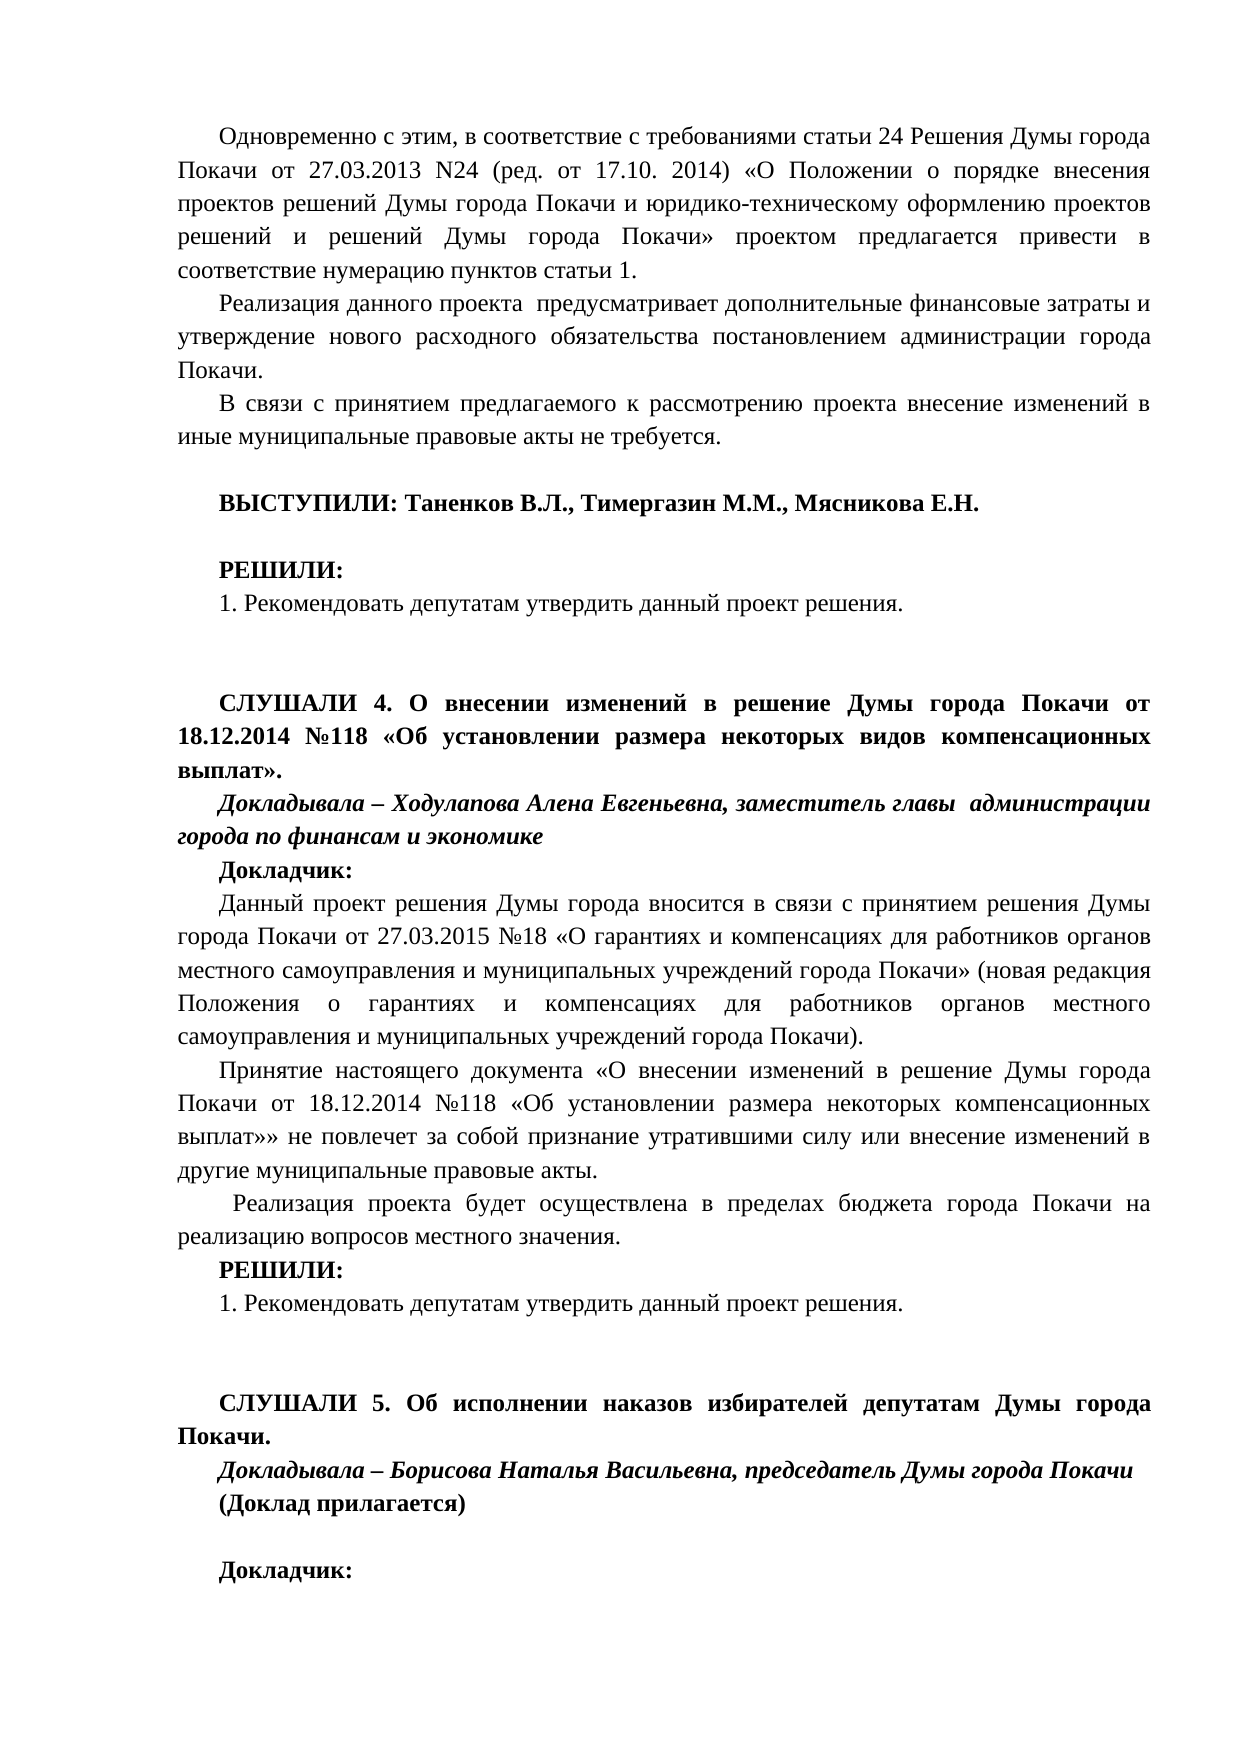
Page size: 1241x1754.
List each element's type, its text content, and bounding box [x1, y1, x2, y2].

text Докладывала – Борисова Наталья Васильевна, председатель Думы города Покачи [177, 1451, 1152, 1485]
text РЕШИЛИ: [177, 551, 1152, 585]
list Принятие настоящего документа «О внесении изменений в решение Думы города Покачи от 18.12.2014 №118 «Об установлении размера некоторых компенсационных выплат»» не повлечет за собой признание утратившими силу или внесение изменений в другие муниципальные правовые акты. [177, 1051, 1152, 1185]
text Реализация данного проекта предусматривает дополнительные финансовые затраты и утверждение нового расходного обязательства постановлением администрации города Покачи. [177, 285, 1152, 385]
text Докладчик: [177, 1551, 1152, 1585]
text РЕШИЛИ: [177, 1251, 1152, 1285]
text Докладывала – Ходулапова Алена Евгеньевна, заместитель главы администрации города по финансам и экономике [177, 785, 1152, 851]
text 1. Рекомендовать депутатам утвердить данный проект решения. [177, 1285, 1152, 1318]
text Одновременно с этим, в соответствие с требованиями статьи 24 Решения Думы города Покачи от 27.03.2013 N24 (ред. от 17.10. 2014) «О Положении о порядке внесения проектов решений Думы города Покачи и юридико-техническому оформлению проектов решений и решений Думы города Покачи» проектом предлагается привести в соответствие нумерацию пунктов статьи 1. [177, 118, 1152, 285]
text В связи с принятием предлагаемого к рассмотрению проекта внесение изменений в иные муниципальные правовые акты не требуется. [177, 385, 1152, 451]
text ВЫСТУПИЛИ: Таненков В.Л., Тимергазин М.М., Мясникова Е.Н. [177, 485, 1152, 518]
text Данный проект решения Думы города вносится в связи с принятием решения Думы города Покачи от 27.03.2015 №18 «О гарантиях и компенсациях для работников органов местного самоуправления и муниципальных учреждений города Покачи» (новая редакция Положения о гарантиях и компенсациях для работников органов местного самоуправления и муниципальных учреждений города Покачи). [177, 885, 1152, 1051]
text Реализация проекта будет осуществлена в пределах бюджета города Покачи на реализацию вопросов местного значения. [177, 1185, 1152, 1251]
text 1. Рекомендовать депутатам утвердить данный проект решения. [177, 585, 1152, 618]
text СЛУШАЛИ 5. Об исполнении наказов избирателей депутатам Думы города Покачи. [177, 1385, 1152, 1451]
text (Доклад прилагается) [177, 1485, 1152, 1518]
text СЛУШАЛИ 4. О внесении изменений в решение Думы города Покачи от 18.12.2014 №118 «Об установлении размера некоторых видов компенсационных выплат». [177, 685, 1152, 785]
text Докладчик: [177, 851, 1152, 885]
